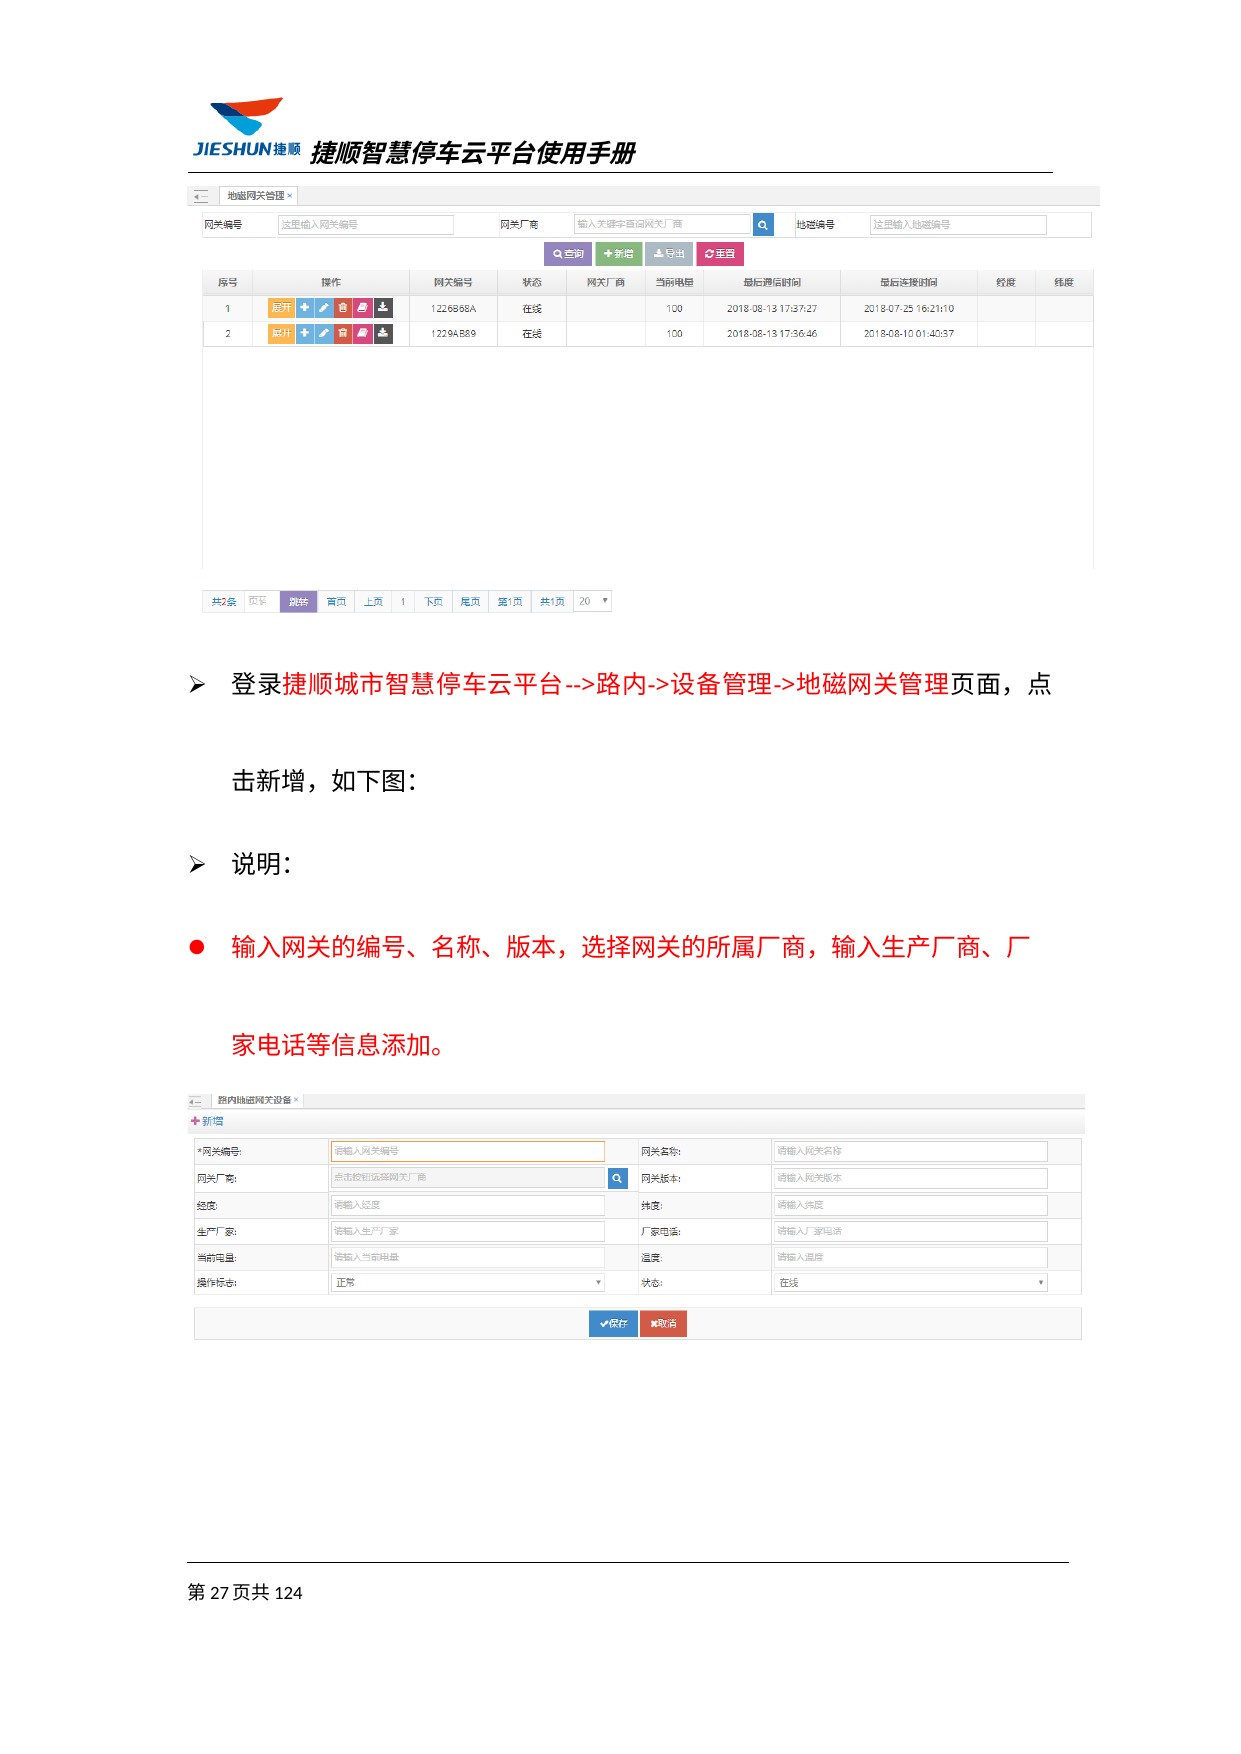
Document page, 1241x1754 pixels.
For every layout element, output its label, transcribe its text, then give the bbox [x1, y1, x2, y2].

list 说明： [187, 830, 1053, 895]
picture [187, 1094, 1086, 1485]
picture [187, 186, 1100, 632]
list 输入网关的编号、名称、版本，选择网关的所属厂商，输入生产厂商、厂家电话等信息添加。 [187, 913, 1053, 1076]
list 登录捷顺城市智慧停车云平台-->路内->设备管理->地磁网关管理页面，点击新增，如下图： [187, 650, 1053, 812]
picture [187, 88, 309, 162]
